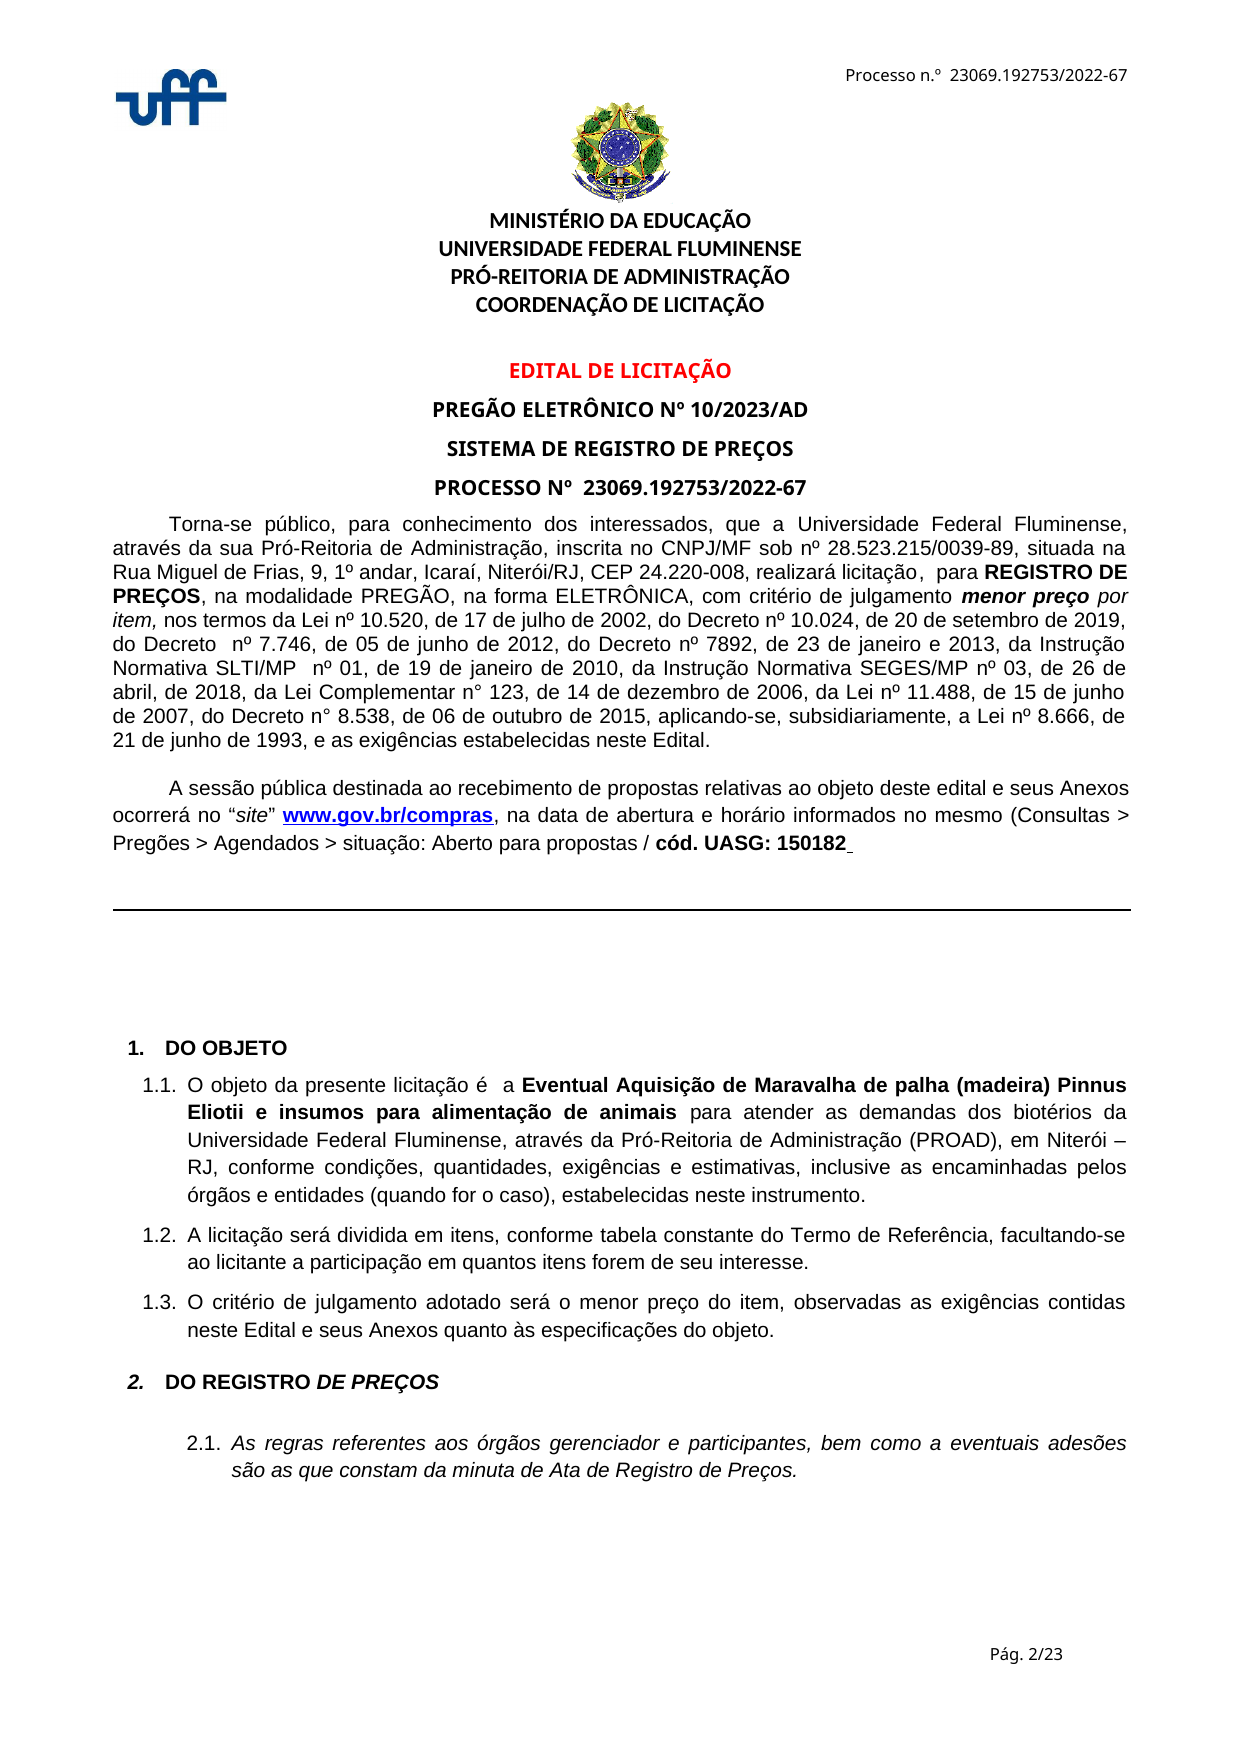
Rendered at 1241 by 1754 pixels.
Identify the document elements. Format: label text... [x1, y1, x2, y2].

subtitle UNIVERSIDADE FEDERAL FLUMINENSE [112, 234, 1128, 262]
text PREGÃO ELETRÔNICO Nº 10/2023/AD [112, 395, 1128, 424]
text MINISTÉRIO DA EDUCAÇÃO [112, 206, 1128, 234]
text Torna-se público, para conhecimento dos interessados, que a Universidade Federal Fluminense, através da sua Pró-Reitoria de Administração, inscrita no CNPJ/MF sob nº 28.523.215/0039-89, situada na Rua Miguel de Frias, 9, 1º andar, Icaraí, Niterói/RJ, CEP 24.220-008, realizará licitação, para REGISTRO DE PREÇOS, na modalidade PREGÃO, na forma ELETRÔNICA, com critério de julgamento menor preço por item, nos termos da Lei nº 10.520, de 17 de julho de 2002, do Decreto nº 10.024, de 20 de setembro de 2019, do Decreto nº 7.746, de 05 de junho de 2012, do Decreto nº 7892, de 23 de janeiro e 2013, da Instrução Normativa SLTI/MP nº 01, de 19 de janeiro de 2010, da Instrução Normativa SEGES/MP nº 03, de 26 de abril, de 2018, da Lei Complementar n° 123, de 14 de dezembro de 2006, da Lei nº 11.488, de 15 de junho de 2007, do Decreto n° 8.538, de 06 de outubro de 2015, aplicando-se, subsidiariamente, a Lei nº 8.666, de 21 de junho de 1993, e as exigências estabelecidas neste Edital. [112, 512, 1128, 752]
list A licitação será dividida em itens, conforme tabela constante do Termo de Referência, facultando-se ao licitante a participação em quantos itens forem de seu interesse. [142, 1222, 1128, 1274]
text EDITAL DE LICITAÇÃO [112, 357, 1128, 385]
text COORDENAÇÃO DE LICITAÇÃO [112, 290, 1128, 318]
list O critério de julgamento adotado será o menor preço do item, observadas as exigências contidas neste Edital e seus Anexos quanto às especificações do objeto. [142, 1290, 1128, 1341]
list O objeto da presente licitação é a Eventual Aquisição de Maravalha de palha (madeira) Pinnus Eliotii e insumos para alimentação de animais para atender as demandas dos biotérios da Universidade Federal Fluminense, através da Pró-Reitoria de Administração (PROAD), em Niterói – RJ, conforme condições, quantidades, exigências e estimativas, inclusive as encaminhadas pelos órgãos e entidades (quando for o caso), estabelecidas neste instrumento. [142, 1072, 1128, 1206]
text A sessão pública destinada ao recebimento de propostas relativas ao objeto deste edital e seus Anexos ocorrerá no “site” www.gov.br/compras, na data de abertura e horário informados no mesmo (Consultas > Pregões > Agendados > situação: Aberto para propostas / cód. UASG: 150182 [112, 776, 1131, 854]
text PRÓ-REITORIA DE ADMINISTRAÇÃO [112, 262, 1128, 290]
picture [567, 101, 673, 204]
list DO REGISTRO DE PREÇOS [127, 1370, 1128, 1394]
text PROCESSO Nº 23069.192753/2022-67 [112, 473, 1128, 502]
list DO OBJETO [127, 1036, 1128, 1060]
list As regras referentes aos órgãos gerenciador e participantes, bem como a eventuais adesões são as que constam da minuta de Ata de Registro de Preços. [186, 1430, 1128, 1482]
picture [114, 69, 227, 131]
text SISTEMA DE REGISTRO DE PREÇOS [112, 434, 1128, 463]
